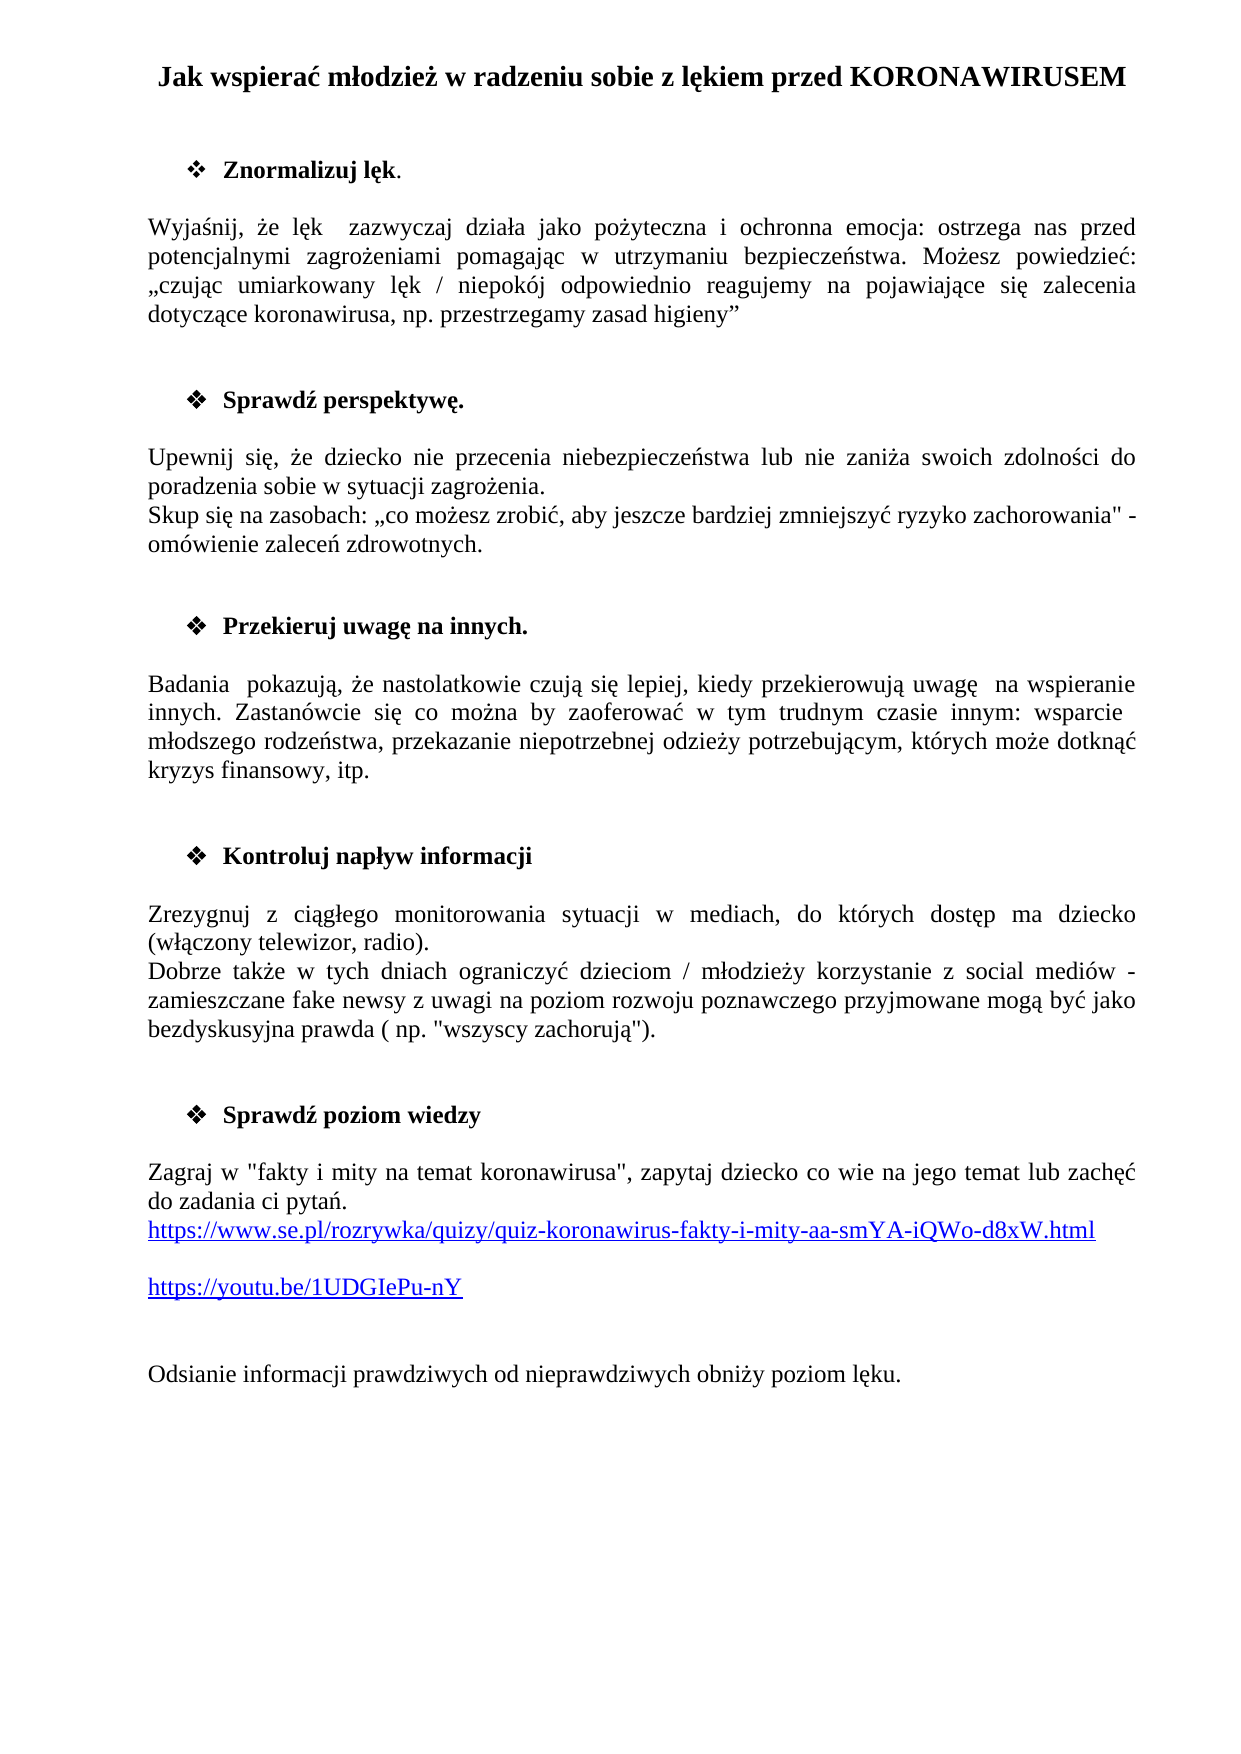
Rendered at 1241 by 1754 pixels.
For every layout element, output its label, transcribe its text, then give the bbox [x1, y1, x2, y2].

list Sprawdź perspektywę. [185, 385, 1137, 414]
text Zagraj w "fakty i mity na temat koronawirusa", zapytaj dziecko co wie na jego temat lub zachęć do zadania ci pytań. [148, 1157, 1137, 1215]
text Badania pokazują, że nastolatkowie czują się lepiej, kiedy przekierowują uwagę na wspieranie innych. Zastanówcie się co można by zaoferować w tym trudnym czasie innym: wsparcie młodszego rodzeństwa, przekazanie niepotrzebnej odzieży potrzebującym, których może dotknąć kryzys finansowy, itp. [148, 669, 1137, 784]
text Skup się na zasobach: „co możesz zrobić, aby jeszcze bardziej zmniejszyć ryzyko zachorowania" - omówienie zaleceń zdrowotnych. [148, 500, 1137, 557]
list Sprawdź poziom wiedzy [185, 1100, 1137, 1129]
list Kontroluj napływ informacji [185, 841, 1137, 870]
text https://youtu.be/1UDGIePu-nY [148, 1272, 1137, 1301]
text https://www.se.pl/rozrywka/quizy/quiz-koronawirus-fakty-i-mity-aa-smYA-iQWo-d8xW.html [148, 1215, 1137, 1244]
list Przekieruj uwagę na innych. [185, 611, 1137, 640]
text Upewnij się, że dziecko nie przecenia niebezpieczeństwa lub nie zaniża swoich zdolności do poradzenia sobie w sytuacji zagrożenia. [148, 442, 1137, 500]
list Znormalizuj lęk. [185, 155, 1137, 184]
text Wyjaśnij, że lęk zazwyczaj działa jako pożyteczna i ochronna emocja: ostrzega nas przed potencjalnymi zagrożeniami pomagając w utrzymaniu bezpieczeństwa. Możesz powiedzieć: „czując umiarkowany lęk / niepokój odpowiednio reagujemy na pojawiające się zalecenia dotyczące koronawirusa, np. przestrzegamy zasad higieny” [148, 212, 1137, 327]
text Zrezygnuj z ciągłego monitorowania sytuacji w mediach, do których dostęp ma dziecko (włączony telewizor, radio). [148, 899, 1137, 956]
text Odsianie informacji prawdziwych od nieprawdziwych obniży poziom lęku. [148, 1359, 1137, 1387]
text Dobrze także w tych dniach ograniczyć dzieciom / młodzieży korzystanie z social mediów - zamieszczane fake newsy z uwagi na poziom rozwoju poznawczego przyjmowane mogą być jako bezdyskusyjna prawda ( np. "wszyscy zachorują"). [148, 956, 1137, 1042]
text Jak wspierać młodzież w radzeniu sobie z lękiem przed KORONAWIRUSEM [148, 59, 1137, 93]
